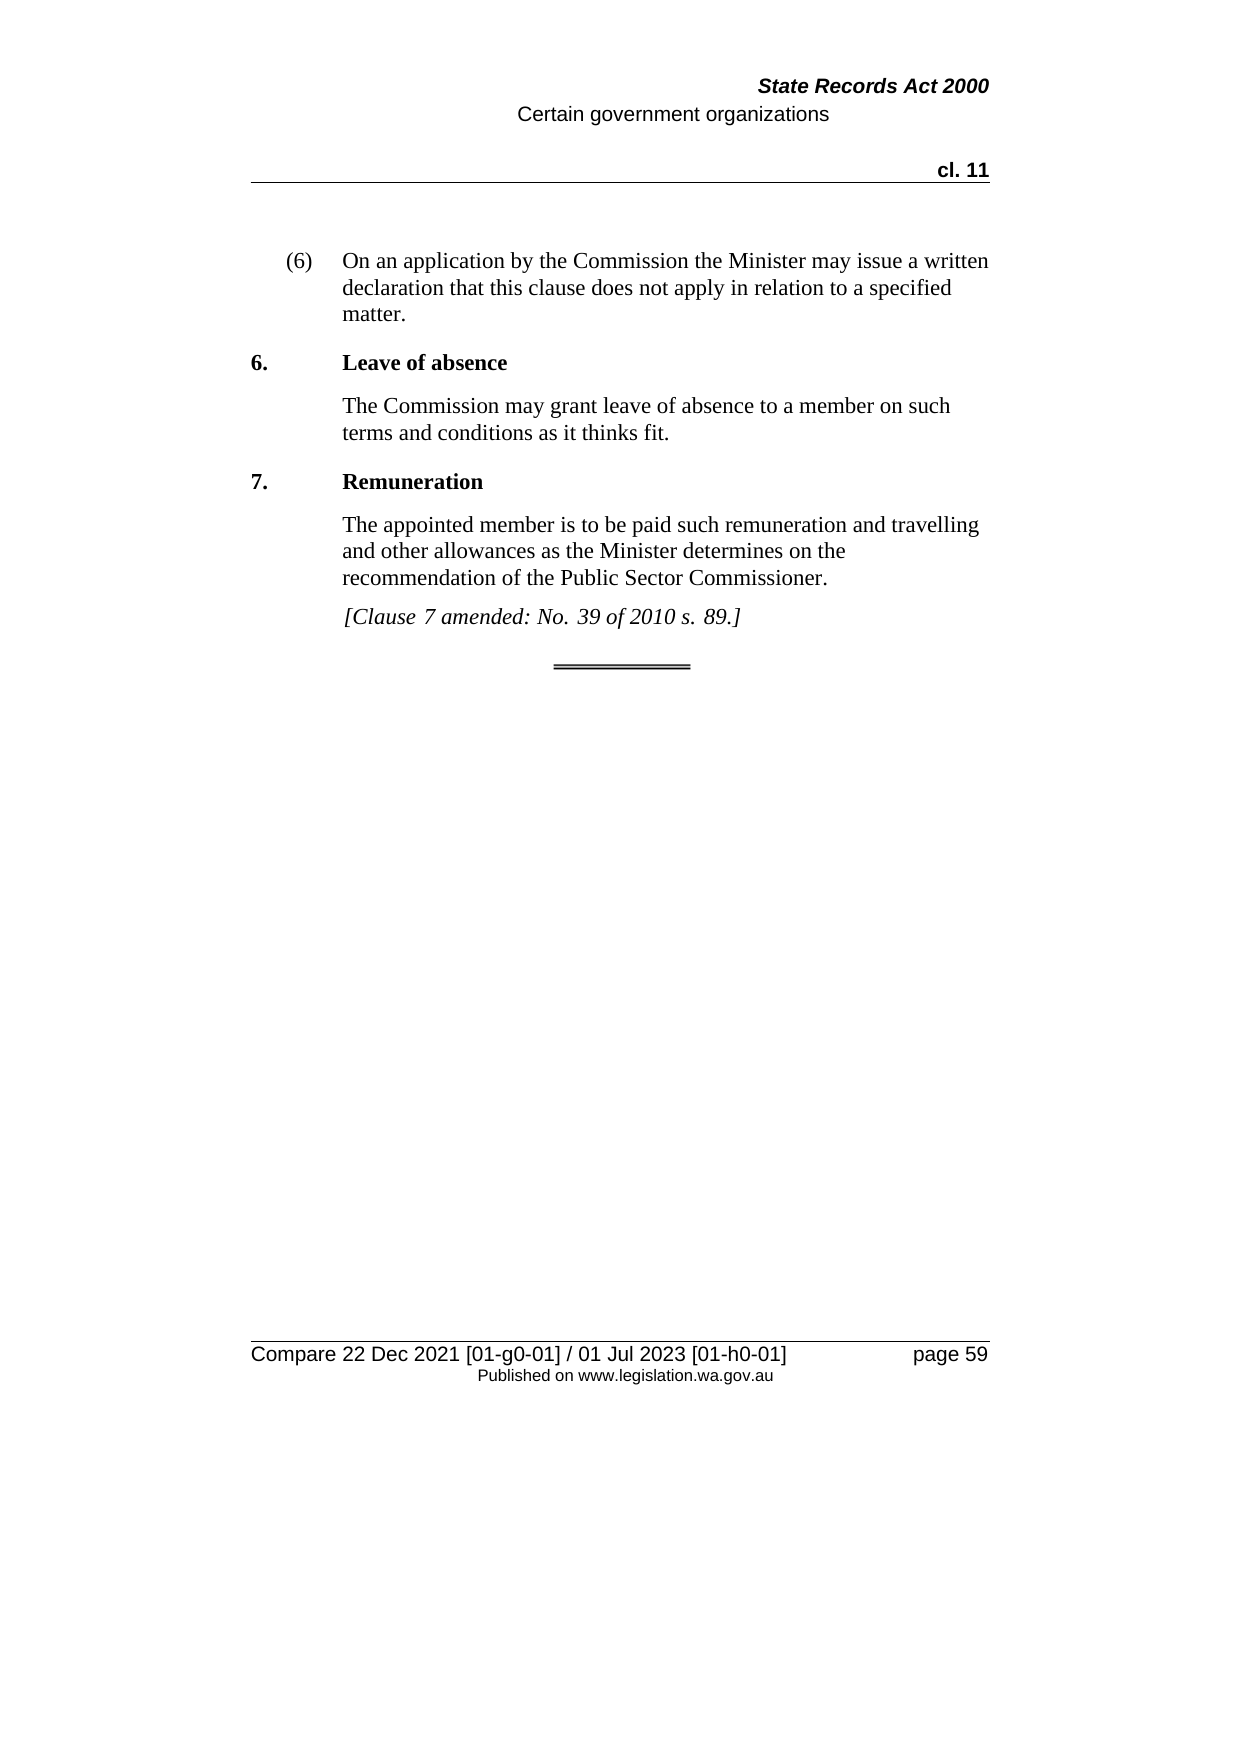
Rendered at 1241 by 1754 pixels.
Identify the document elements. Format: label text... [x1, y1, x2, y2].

subtitle 6. Leave of absence [251, 349, 990, 376]
text (6) On an application by the Commission the Minister may issue a written declaration that this clause does not apply in relation to a specified matter. [251, 247, 990, 327]
text [Clause 7 amended: No. 39 of 2010 s. 89.] [251, 603, 990, 629]
subtitle 7. Remuneration [251, 468, 990, 494]
text The appointed member is to be paid such remuneration and travelling and other allowances as the Minister determines on the recommendation of the Public Sector Commissioner. [251, 511, 990, 590]
picture [543, 654, 697, 683]
text The Commission may grant leave of absence to a member on such terms and conditions as it thinks fit. [251, 392, 990, 445]
